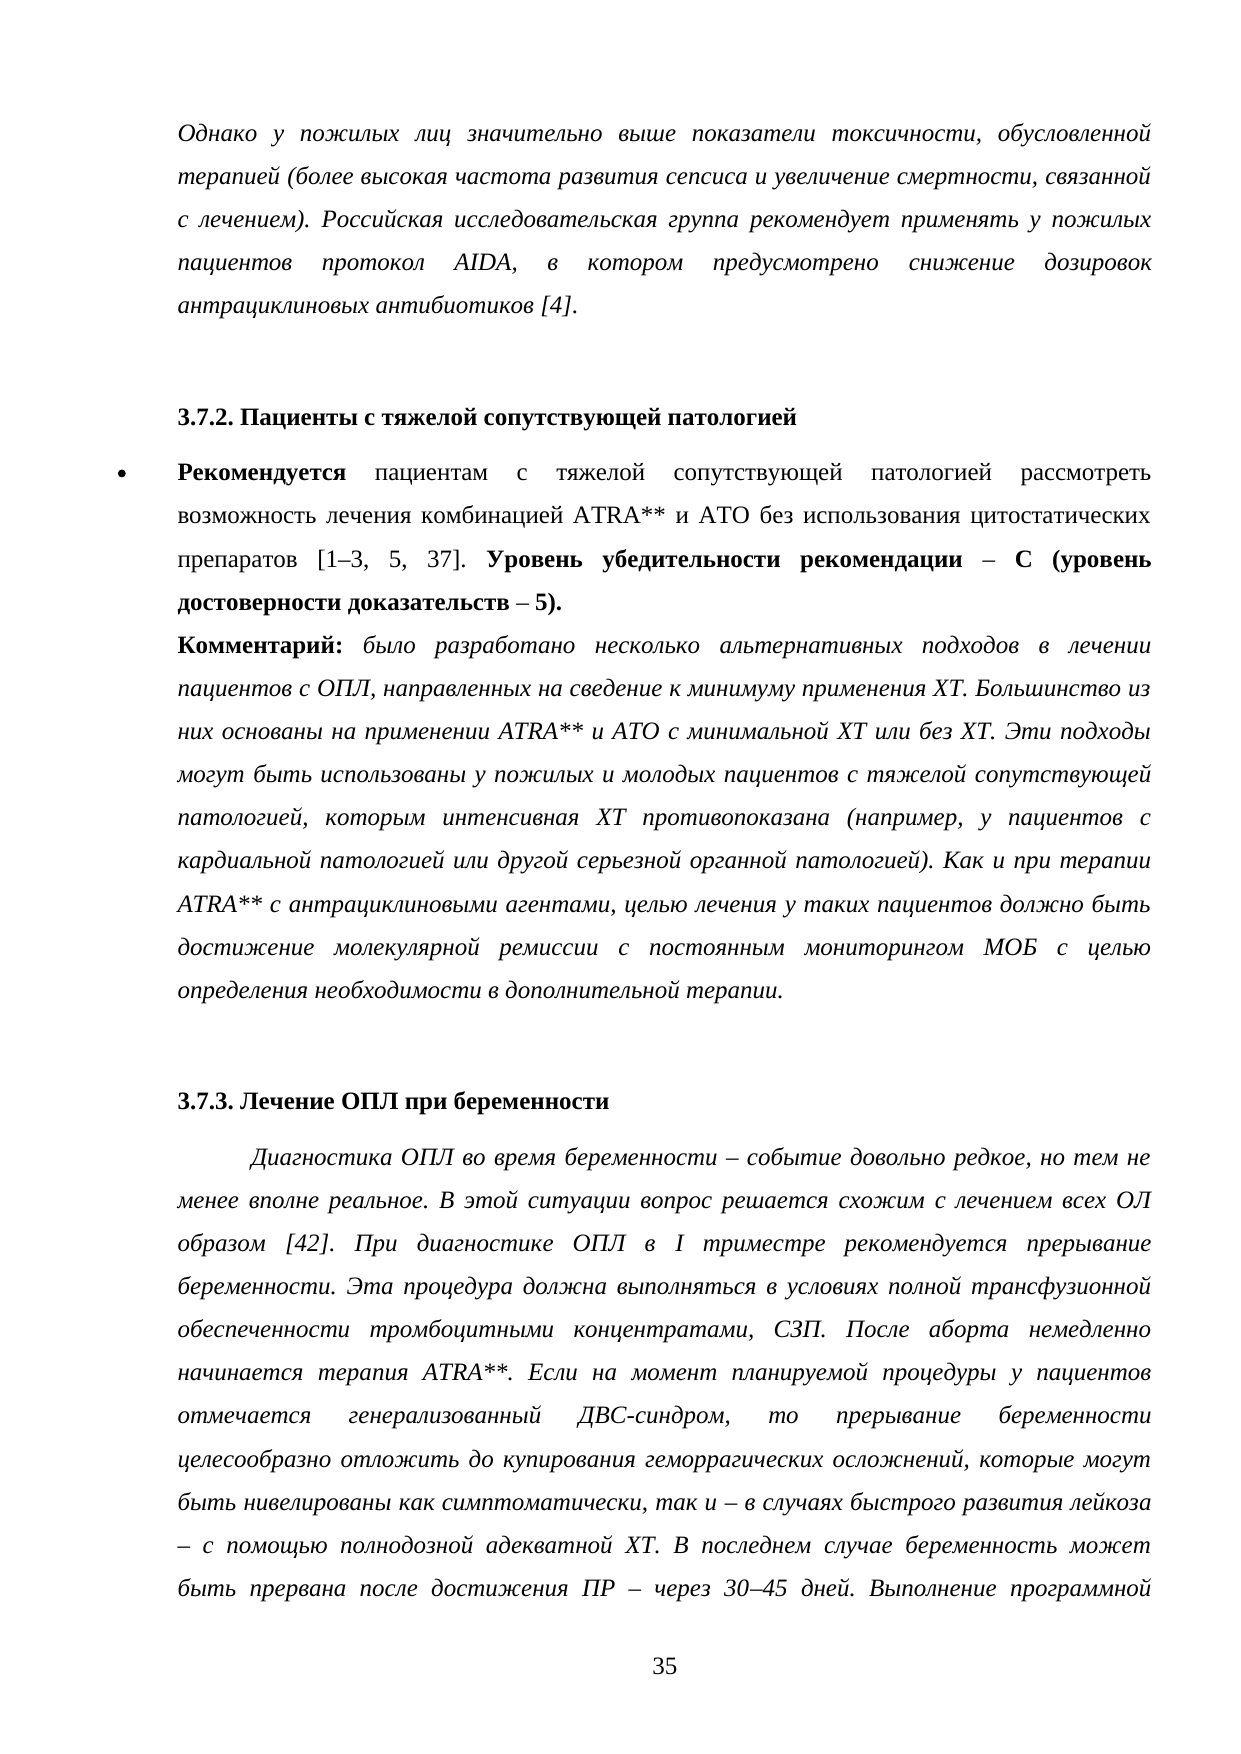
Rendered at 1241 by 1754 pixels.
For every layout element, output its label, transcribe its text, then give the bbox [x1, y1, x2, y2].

list Рекомендуется пациентам с тяжелой сопутствующей патологией рассмотреть возможность лечения комбинацией ATRA** и ATO без использования цитостатических препаратов [1–3, 5, 37]. Уровень убедительности рекомендации ‒ С (уровень достоверности доказательств ‒ 5). [118, 457, 1152, 616]
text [177, 1142, 1152, 1602]
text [177, 118, 1152, 319]
subtitle 3.7.3. Лечение ОПЛ при беременности [177, 1086, 1152, 1115]
text Комментарий: было разработано несколько альтернативных подходов в лечении пациентов с ОПЛ, направленных на сведение к минимуму применения ХТ. Большинство из них основаны на применении ATRA** и ATO с минимальной ХТ или без ХТ. Эти подходы могут быть использованы у пожилых и молодых пациентов с тяжелой сопутствующей патологией, которым интенсивная ХТ противопоказана (например, у пациентов с кардиальной патологией или другой серьезной органной патологией). Как и при терапии ATRA** с антрациклиновыми агентами, целью лечения у таких пациентов должно быть достижение молекулярной ремиссии с постоянным мониторингом МОБ с целью определения необходимости в дополнительной терапии. [177, 630, 1152, 1004]
subtitle 3.7.2. Пациенты с тяжелой сопутствующей патологией [177, 402, 1152, 431]
